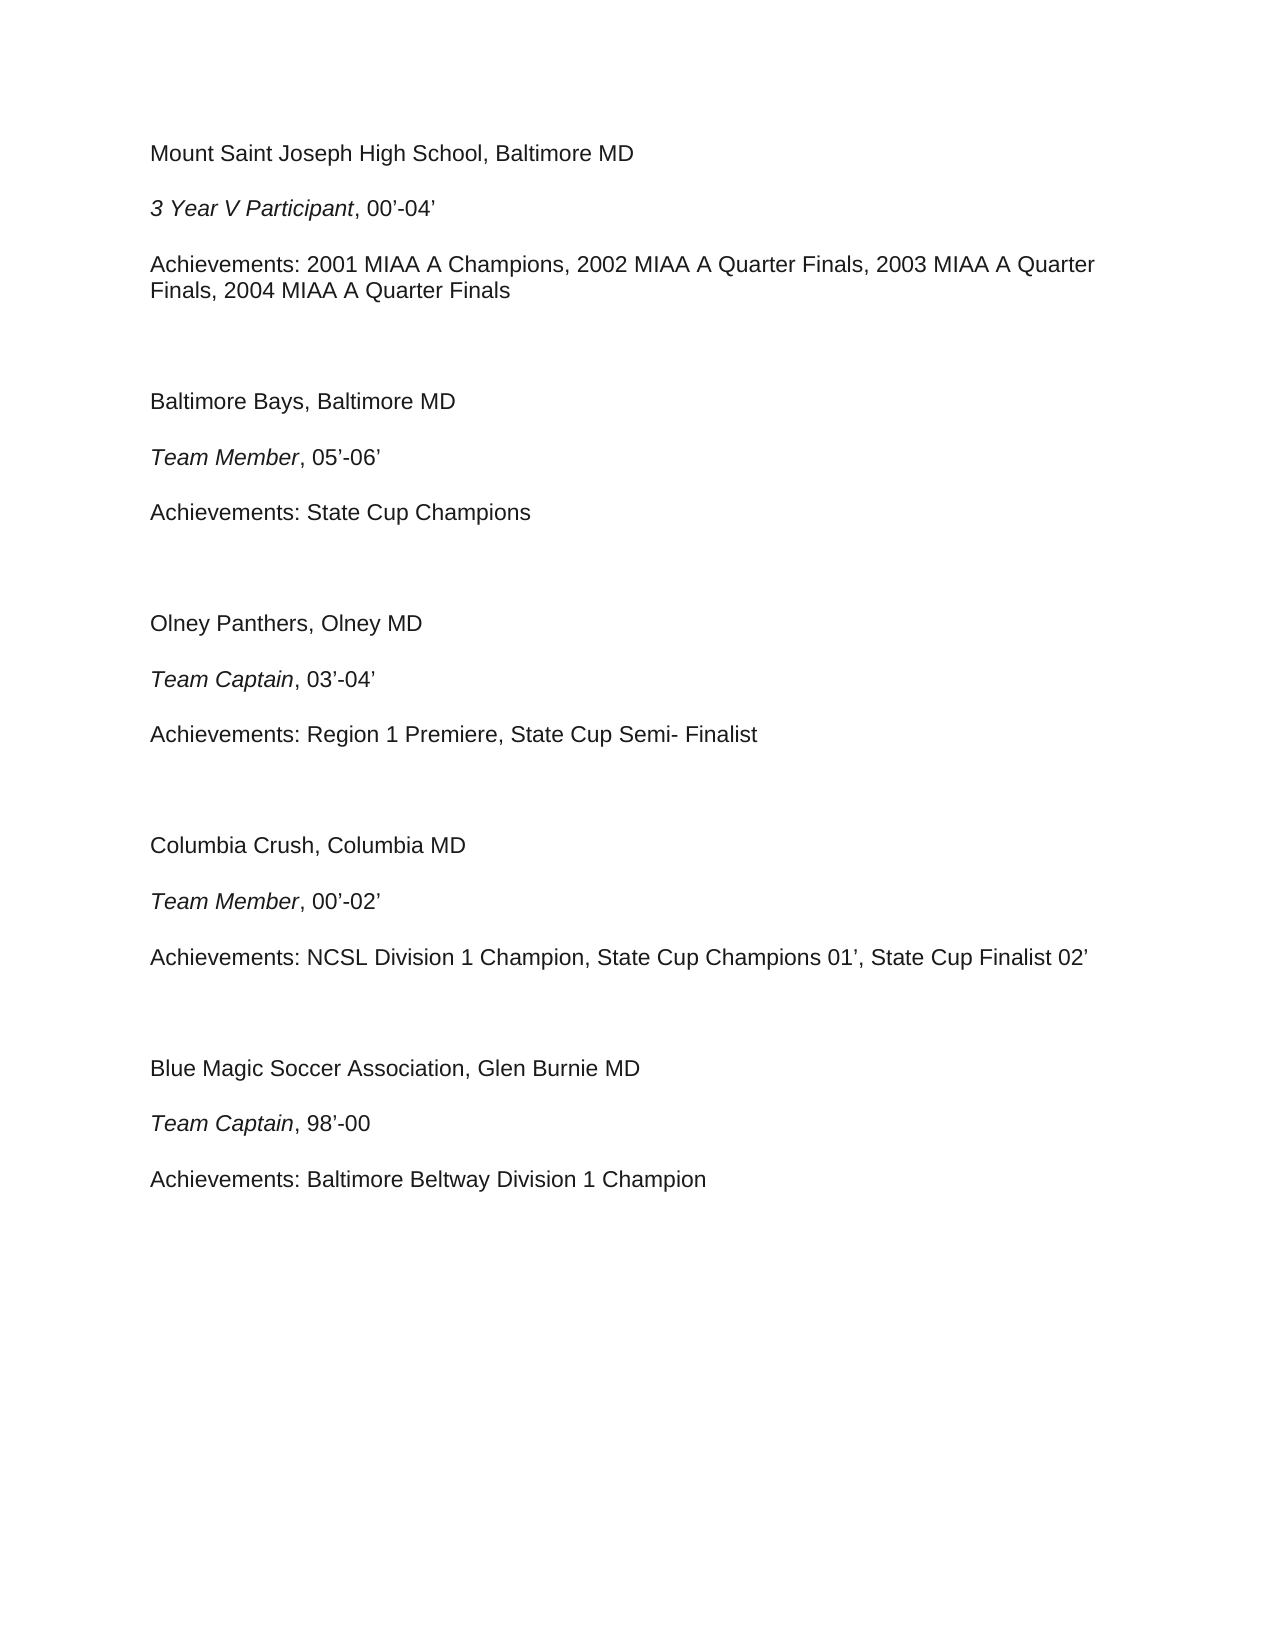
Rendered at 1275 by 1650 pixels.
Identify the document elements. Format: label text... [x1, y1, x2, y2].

text Team Member, 00’-02’ [150, 888, 1125, 914]
text 3 Year V Participant, 00’-04’ [150, 195, 1125, 222]
text Achievements: 2001 MIAA A Champions, 2002 MIAA A Quarter Finals, 2003 MIAA A Quarter Finals, 2004 MIAA A Quarter Finals [150, 251, 1125, 304]
text Blue Magic Soccer Association, Glen Burnie MD [150, 1054, 1125, 1081]
text Achievements: State Cup Champions [150, 499, 1125, 526]
text Mount Saint Joseph High School, Baltimore MD [150, 140, 1125, 166]
text Columbia Crush, Columbia MD [150, 832, 1125, 859]
text Achievements: Region 1 Premiere, State Cup Semi- Finalist [150, 721, 1125, 748]
text Team Captain, 98’-00 [150, 1110, 1125, 1136]
text Team Captain, 03’-04’ [150, 666, 1125, 692]
text Achievements: Baltimore Beltway Division 1 Champion [150, 1166, 1125, 1192]
text Team Member, 05’-06’ [150, 444, 1125, 470]
text Baltimore Bays, Baltimore MD [150, 388, 1125, 415]
text Olney Panthers, Olney MD [150, 610, 1125, 637]
text Achievements: NCSL Division 1 Champion, State Cup Champions 01’, State Cup Finalist 02’ [150, 943, 1125, 970]
